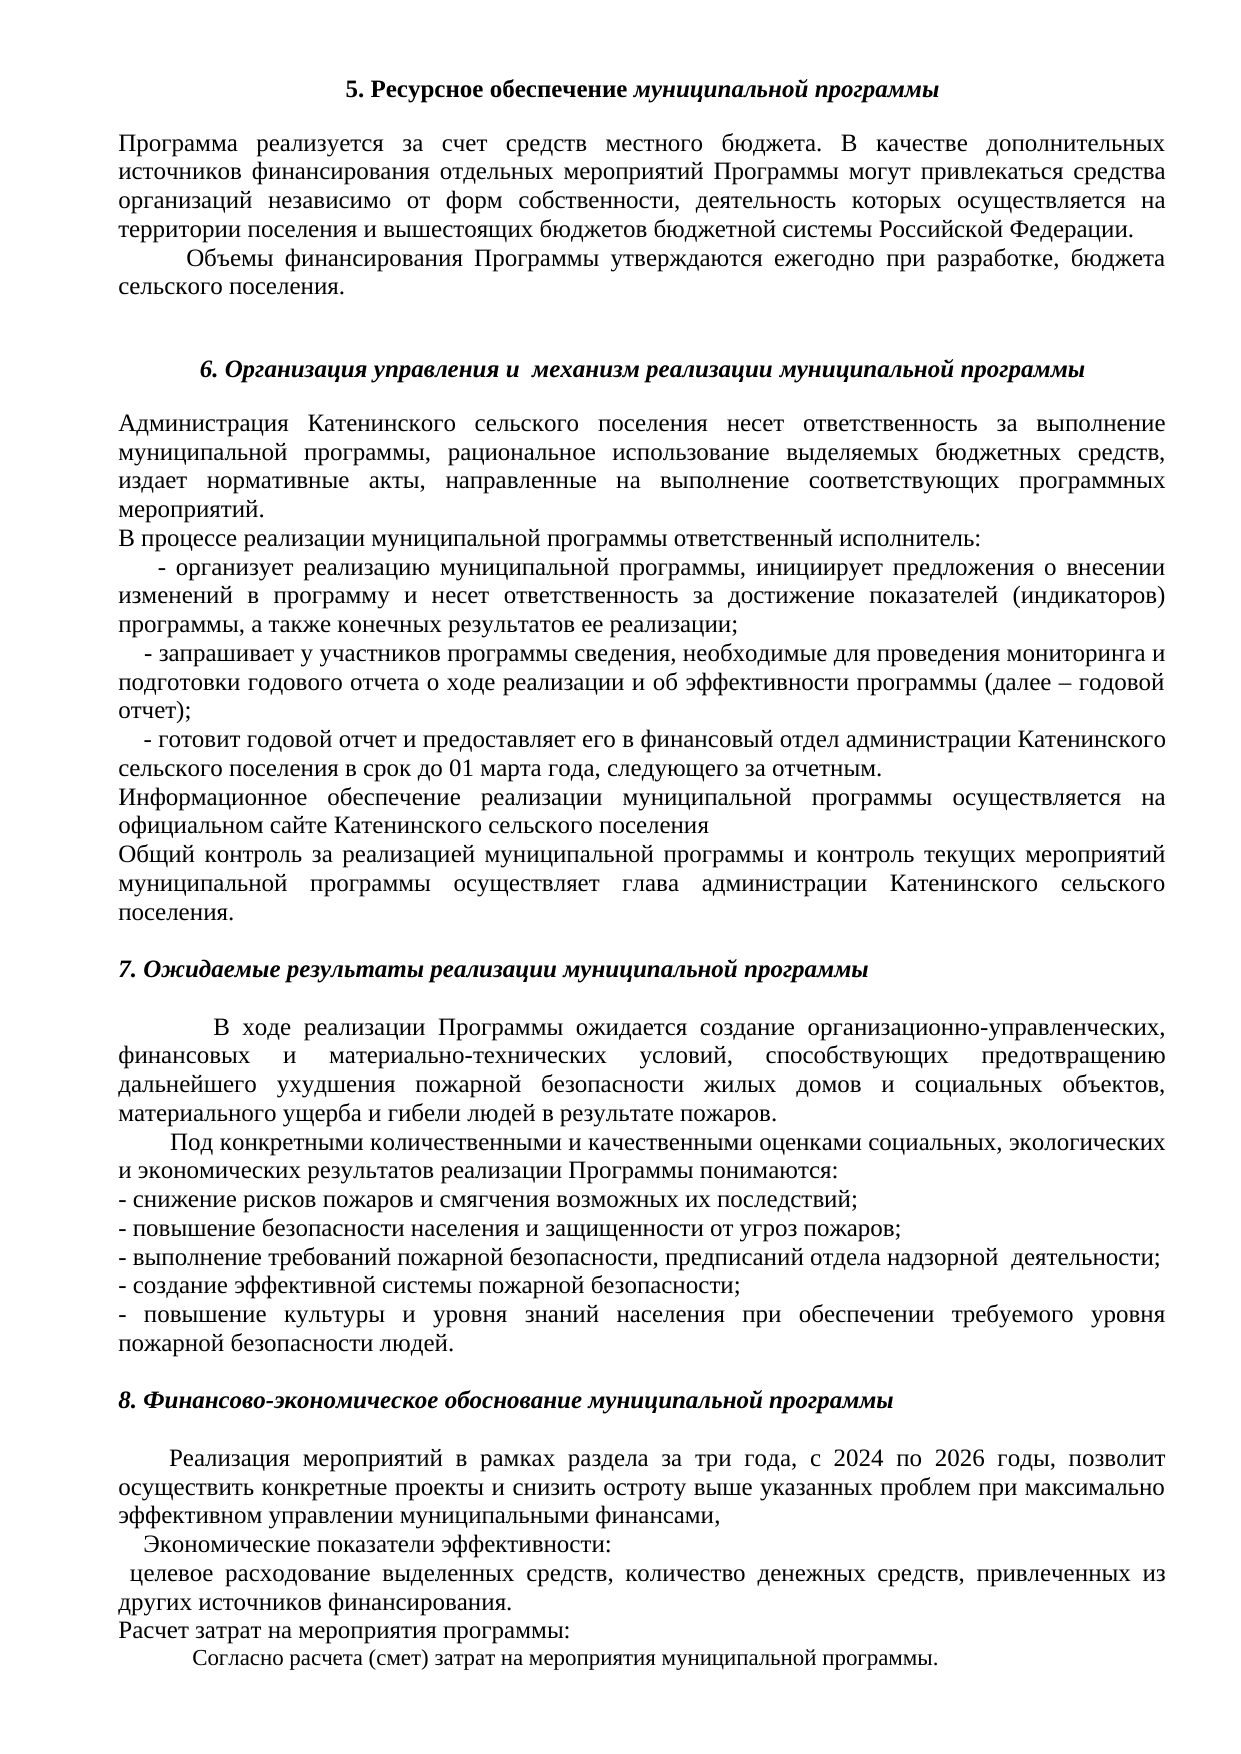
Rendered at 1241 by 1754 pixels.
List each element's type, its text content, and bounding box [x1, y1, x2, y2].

text Согласно расчета (смет) затрат на мероприятия муниципальной программы. [118, 1644, 1167, 1671]
text 7. Ожидаемые результаты реализации муниципальной программы [118, 954, 1167, 983]
text - организует реализацию муниципальной программы, инициирует предложения о внесении изменений в программу и несет ответственность за достижение показателей (индикаторов) программы, а также конечных результатов ее реализации; [118, 552, 1167, 638]
text Администрация Катенинского сельского поселения несет ответственность за выполнение муниципальной программы, рациональное использование выделяемых бюджетных средств, издает нормативные акты, направленные на выполнение соответствующих программных мероприятий. [118, 408, 1167, 523]
text В ходе реализации Программы ожидается создание организационно-управленческих, финансовых и материально-технических условий, способствующих предотвращению дальнейшего ухудшения пожарной безопасности жилых домов и социальных объектов, материального ущерба и гибели людей в результате пожаров. [118, 1012, 1167, 1127]
text целевое расходование выделенных средств, количество денежных средств, привлеченных из других источников финансирования. [118, 1558, 1167, 1615]
text Общий контроль за реализацией муниципальной программы и контроль текущих мероприятий муниципальной программы осуществляет глава администрации Катенинского сельского поселения. [118, 839, 1167, 925]
text - готовит годовой отчет и предоставляет его в финансовый отдел администрации Катенинского сельского поселения в срок до 01 марта года, следующего за отчетным. [118, 724, 1167, 782]
text Информационное обеспечение реализации муниципальной программы осуществляется на официальном сайте Катенинского сельского поселения [118, 782, 1167, 839]
text - снижение рисков пожаров и смягчения возможных их последствий; [118, 1184, 1167, 1213]
text Реализация мероприятий в рамках раздела за три года, с 2024 по 2026 годы, позволит осуществить конкретные проекты и снизить остроту выше указанных проблем при максимально эффективном управлении муниципальными финансами, [118, 1443, 1167, 1529]
text Под конкретными количественными и качественными оценками социальных, экологических и экономических результатов реализации Программы понимаются: [118, 1127, 1167, 1184]
text - повышение безопасности населения и защищенности от угроз пожаров; [118, 1213, 1167, 1242]
text В процессе реализации муниципальной программы ответственный исполнитель: [118, 523, 1167, 552]
text 5. Ресурсное обеспечение муниципальной программы [118, 74, 1167, 103]
text 6. Организация управления и механизм реализации муниципальной программы [118, 354, 1167, 383]
text Программа реализуется за счет средств местного бюджета. В качестве дополнительных источников финансирования отдельных мероприятий Программы могут привлекаться средства организаций независимо от форм собственности, деятельность которых осуществляется на территории поселения и вышестоящих бюджетов бюджетной системы Российской Федерации. [118, 128, 1167, 243]
text 8. Финансово-экономическое обоснование муниципальной программы [118, 1385, 1167, 1414]
text Экономические показатели эффективности: [118, 1529, 1167, 1558]
text - создание эффективной системы пожарной безопасности; [118, 1270, 1167, 1299]
text - запрашивает у участников программы сведения, необходимые для проведения мониторинга и подготовки годового отчета о ходе реализации и об эффективности программы (далее – годовой отчет); [118, 638, 1167, 724]
text - повышение культуры и уровня знаний населения при обеспечении требуемого уровня пожарной безопасности людей. [118, 1299, 1167, 1357]
text - выполнение требований пожарной безопасности, предписаний отдела надзорной деятельности; [118, 1242, 1167, 1270]
text Расчет затрат на мероприятия программы: [118, 1615, 1167, 1644]
text Объемы финансирования Программы утверждаются ежегодно при разработке, бюджета сельского поселения. [118, 243, 1167, 300]
